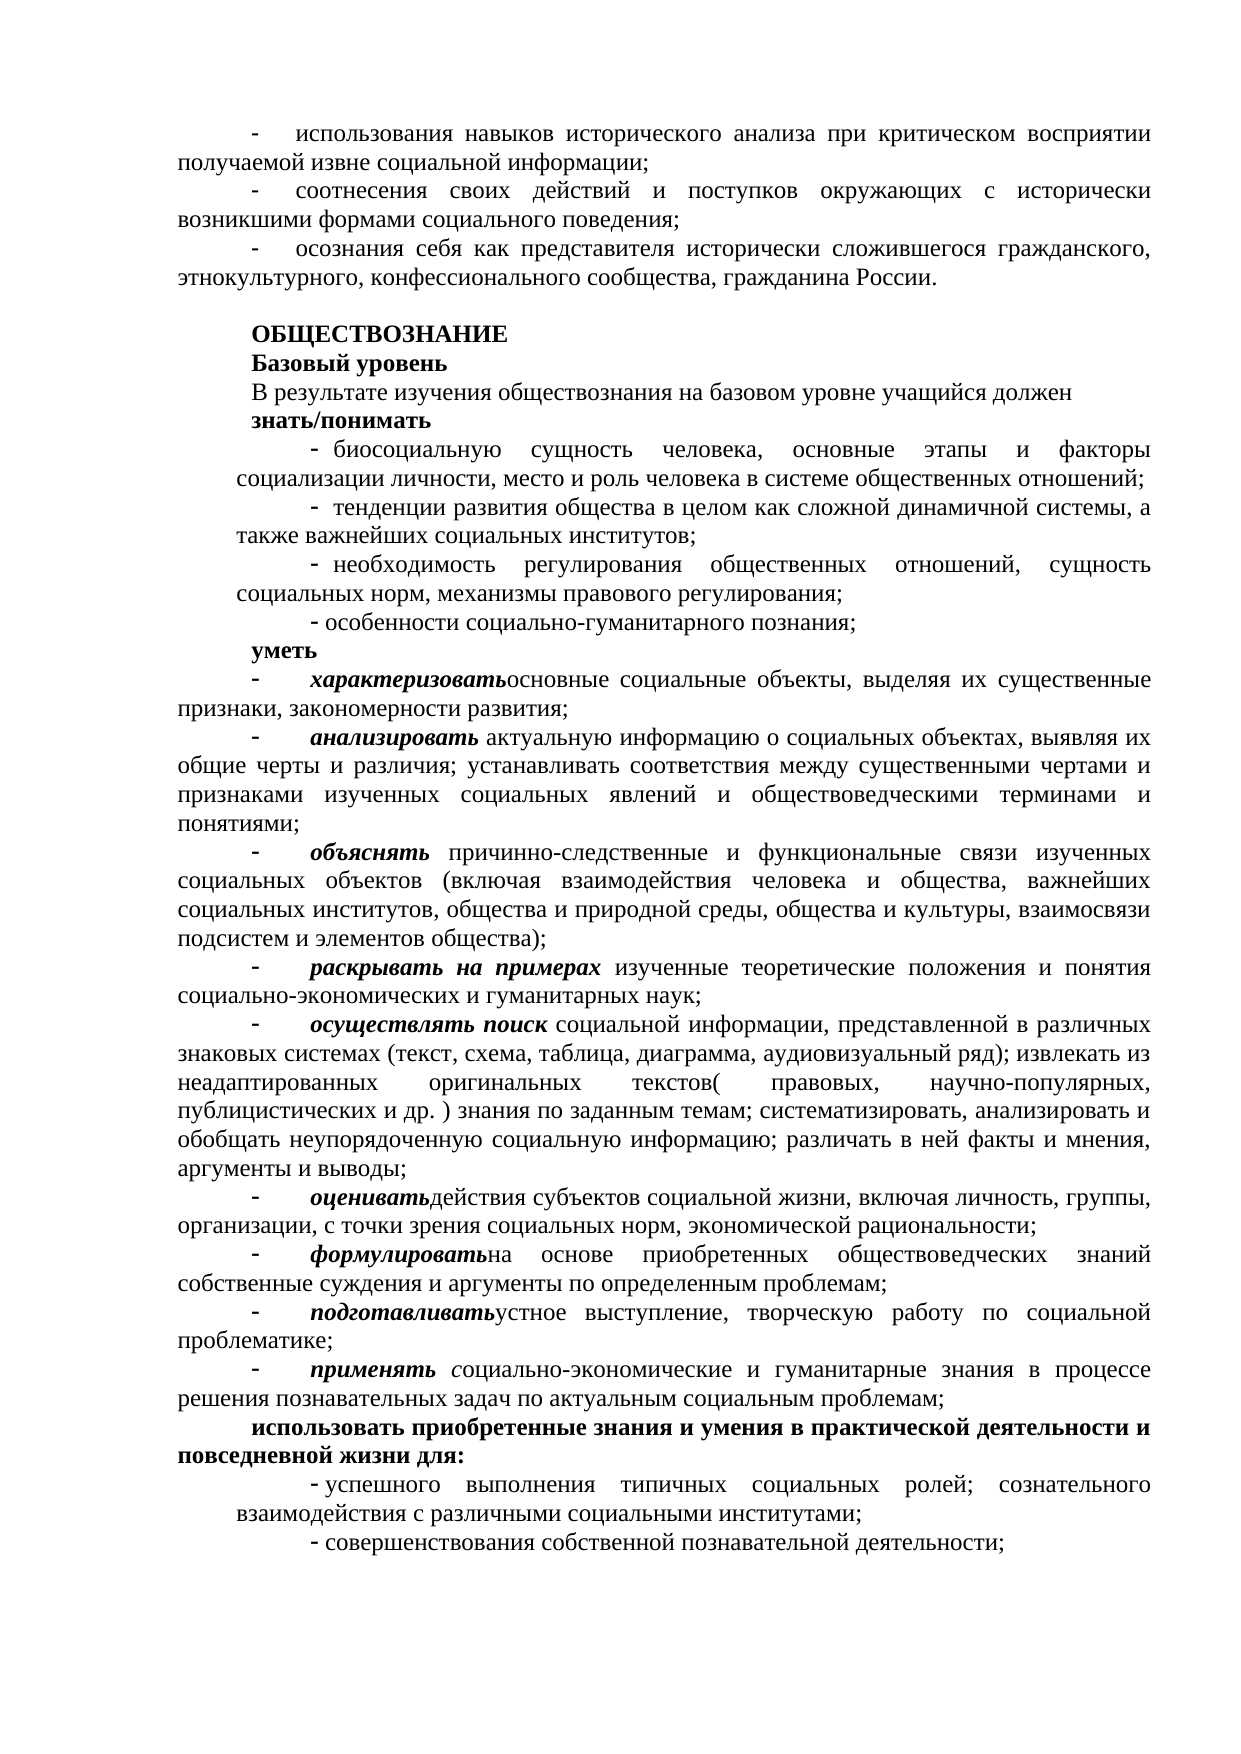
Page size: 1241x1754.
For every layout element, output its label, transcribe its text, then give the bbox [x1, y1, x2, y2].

list особенности социально-гуманитарного познания; [236, 607, 1152, 636]
text знать/понимать [177, 406, 1152, 434]
text Базовый уровень [177, 348, 1152, 377]
list характеризоватьосновные социальные объекты, выделяя их существенные признаки, закономерности развития; [177, 664, 1152, 722]
list подготавливатьустное выступление, творческую работу по социальной проблематике; [177, 1297, 1152, 1354]
list необходимость регулирования общественных отношений, сущность социальных норм, механизмы правового регулирования; [236, 549, 1152, 607]
list тенденции развития общества в целом как сложной динамичной системы, а также важнейших социальных институтов; [236, 492, 1152, 549]
list осознания себя как представителя исторически сложившегося гражданского, этнокультурного, конфессионального сообщества, гражданина России. [177, 233, 1152, 291]
list применять социально-экономические и гуманитарные знания в процессе решения познавательных задач по актуальным социальным проблемам; [177, 1354, 1152, 1412]
text В результате изучения обществознания на базовом уровне учащийся должен [177, 377, 1152, 406]
list осуществлять поиск социальной информации, представленной в различных знаковых системах (текст, схема, таблица, диаграмма, аудиовизуальный ряд); извлекать из неадаптированных оригинальных текстов( правовых, научно-популярных, публицистических и др. ) знания по заданным темам; систематизировать, анализировать и обобщать неупорядоченную социальную информацию; различать в ней факты и мнения, аргументы и выводы; [177, 1009, 1152, 1182]
list анализировать актуальную информацию о социальных объектах, выявляя их общие черты и различия; устанавливать соответствия между существенными чертами и признаками изученных социальных явлений и обществоведческими терминами и понятиями; [177, 722, 1152, 837]
list раскрывать на примерах изученные теоретические положения и понятия социально-экономических и гуманитарных наук; [177, 952, 1152, 1009]
list биосоциальную сущность человека, основные этапы и факторы социализации личности, место и роль человека в системе общественных отношений; [236, 434, 1152, 492]
list использования навыков исторического анализа при критическом восприятии получаемой извне социальной информации; [177, 118, 1152, 176]
list соотнесения своих действий и поступков окружающих с исторически возникшими формами социального поведения; [177, 176, 1152, 233]
list формулироватьна основе приобретенных обществоведческих знаний собственные суждения и аргументы по определенным проблемам; [177, 1239, 1152, 1297]
list оцениватьдействия субъектов социальной жизни, включая личность, группы, организации, с точки зрения социальных норм, экономической рациональности; [177, 1182, 1152, 1239]
text использовать приобретенные знания и умения в практической деятельности и повседневной жизни для: [177, 1412, 1152, 1469]
text ОБЩЕСТВОЗНАНИЕ [177, 319, 1152, 348]
list объяснять причинно-следственные и функциональные связи изученных социальных объектов (включая взаимодействия человека и общества, важнейших социальных институтов, общества и природной среды, общества и культуры, взаимосвязи подсистем и элементов общества); [177, 837, 1152, 952]
text уметь [177, 636, 1152, 664]
list совершенствования собственной познавательной деятельности; [236, 1527, 1152, 1556]
list успешного выполнения типичных социальных ролей; сознательного взаимодействия с различными социальными институтами; [236, 1469, 1152, 1527]
